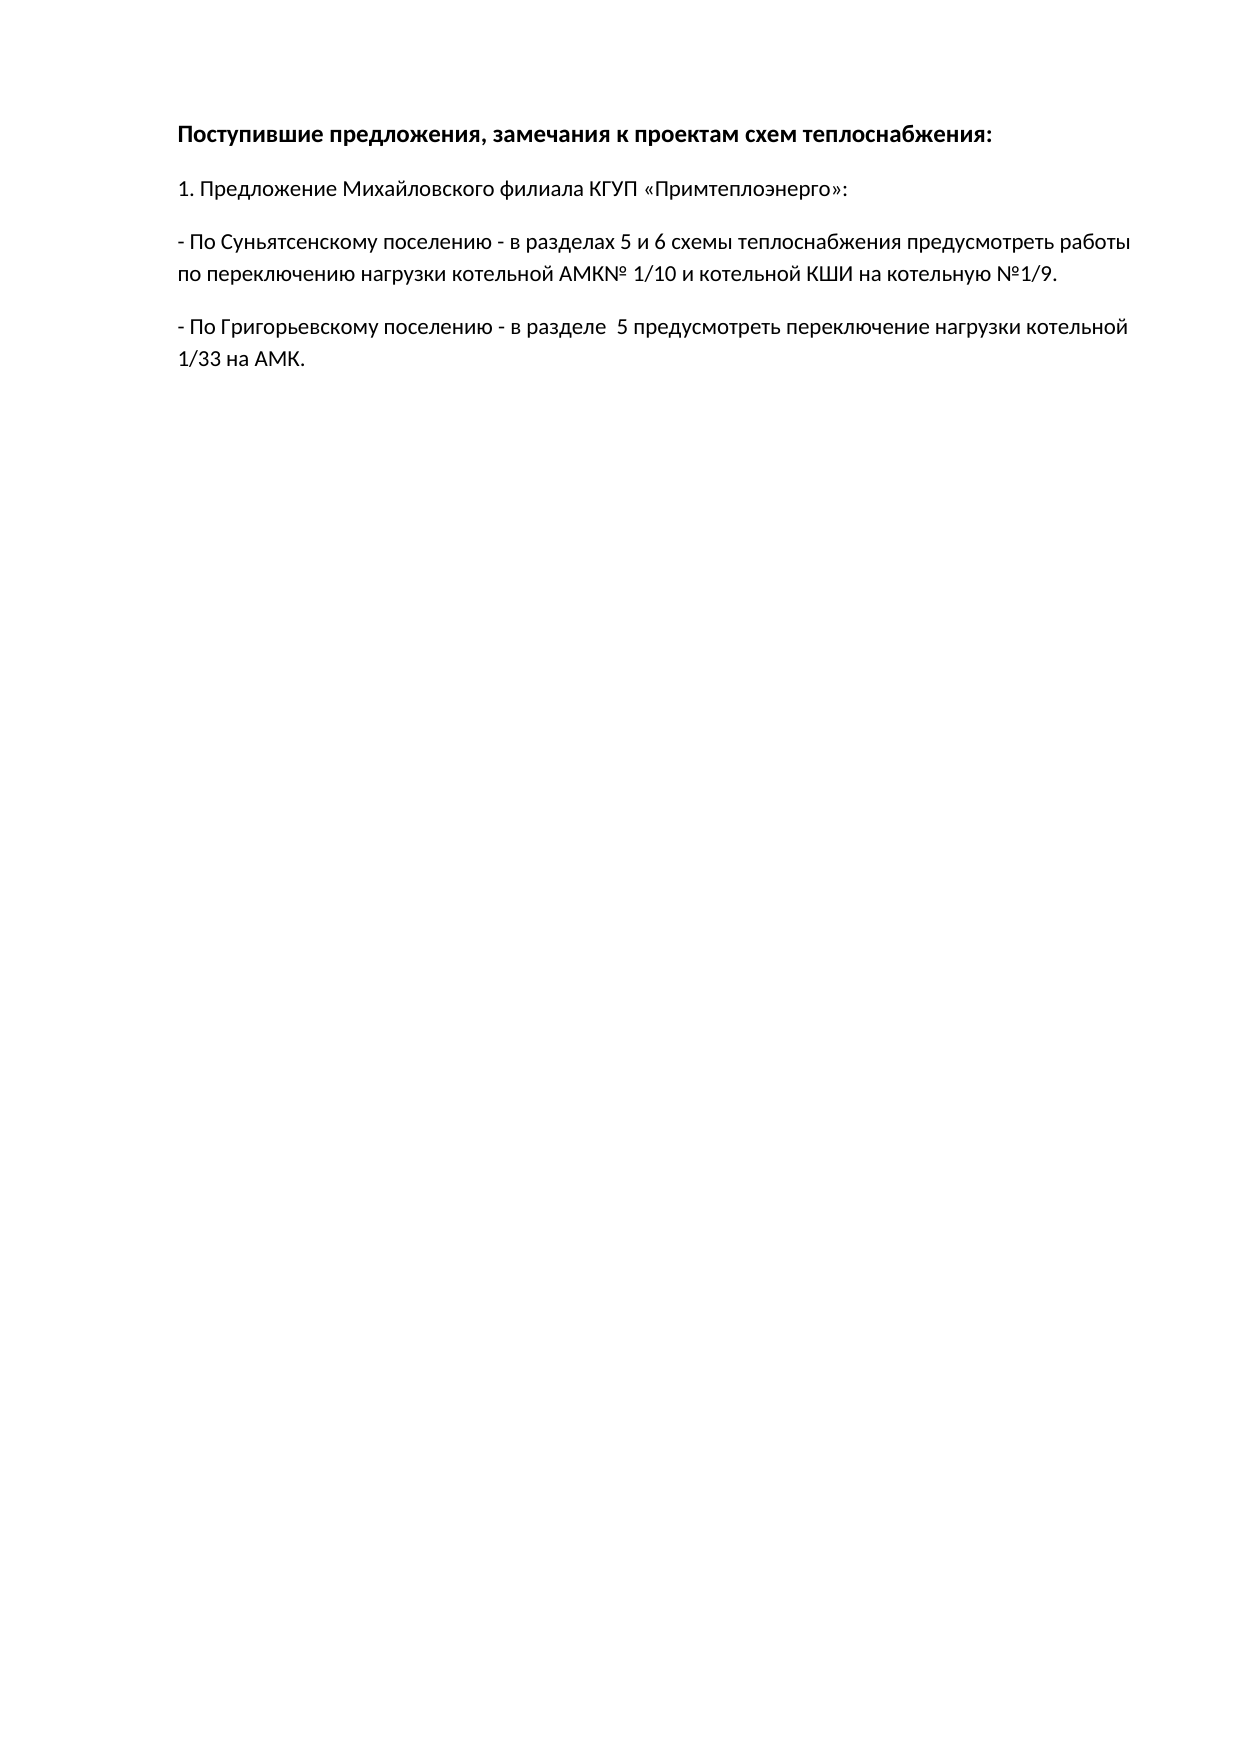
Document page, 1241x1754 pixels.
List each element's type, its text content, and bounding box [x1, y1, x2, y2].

text - По Суньятсенскому поселению - в разделах 5 и 6 схемы теплоснабжения предусмотреть работы по переключению нагрузки котельной АМК№ 1/10 и котельной КШИ на котельную №1/9. [177, 227, 1152, 287]
text 1. Предложение Михайловского филиала КГУП «Примтеплоэнерго»: [177, 174, 1152, 202]
text Поступившие предложения, замечания к проектам схем теплоснабжения: [177, 118, 1152, 149]
text - По Григорьевскому поселению - в разделе 5 предусмотреть переключение нагрузки котельной 1/33 на АМК. [177, 312, 1152, 372]
